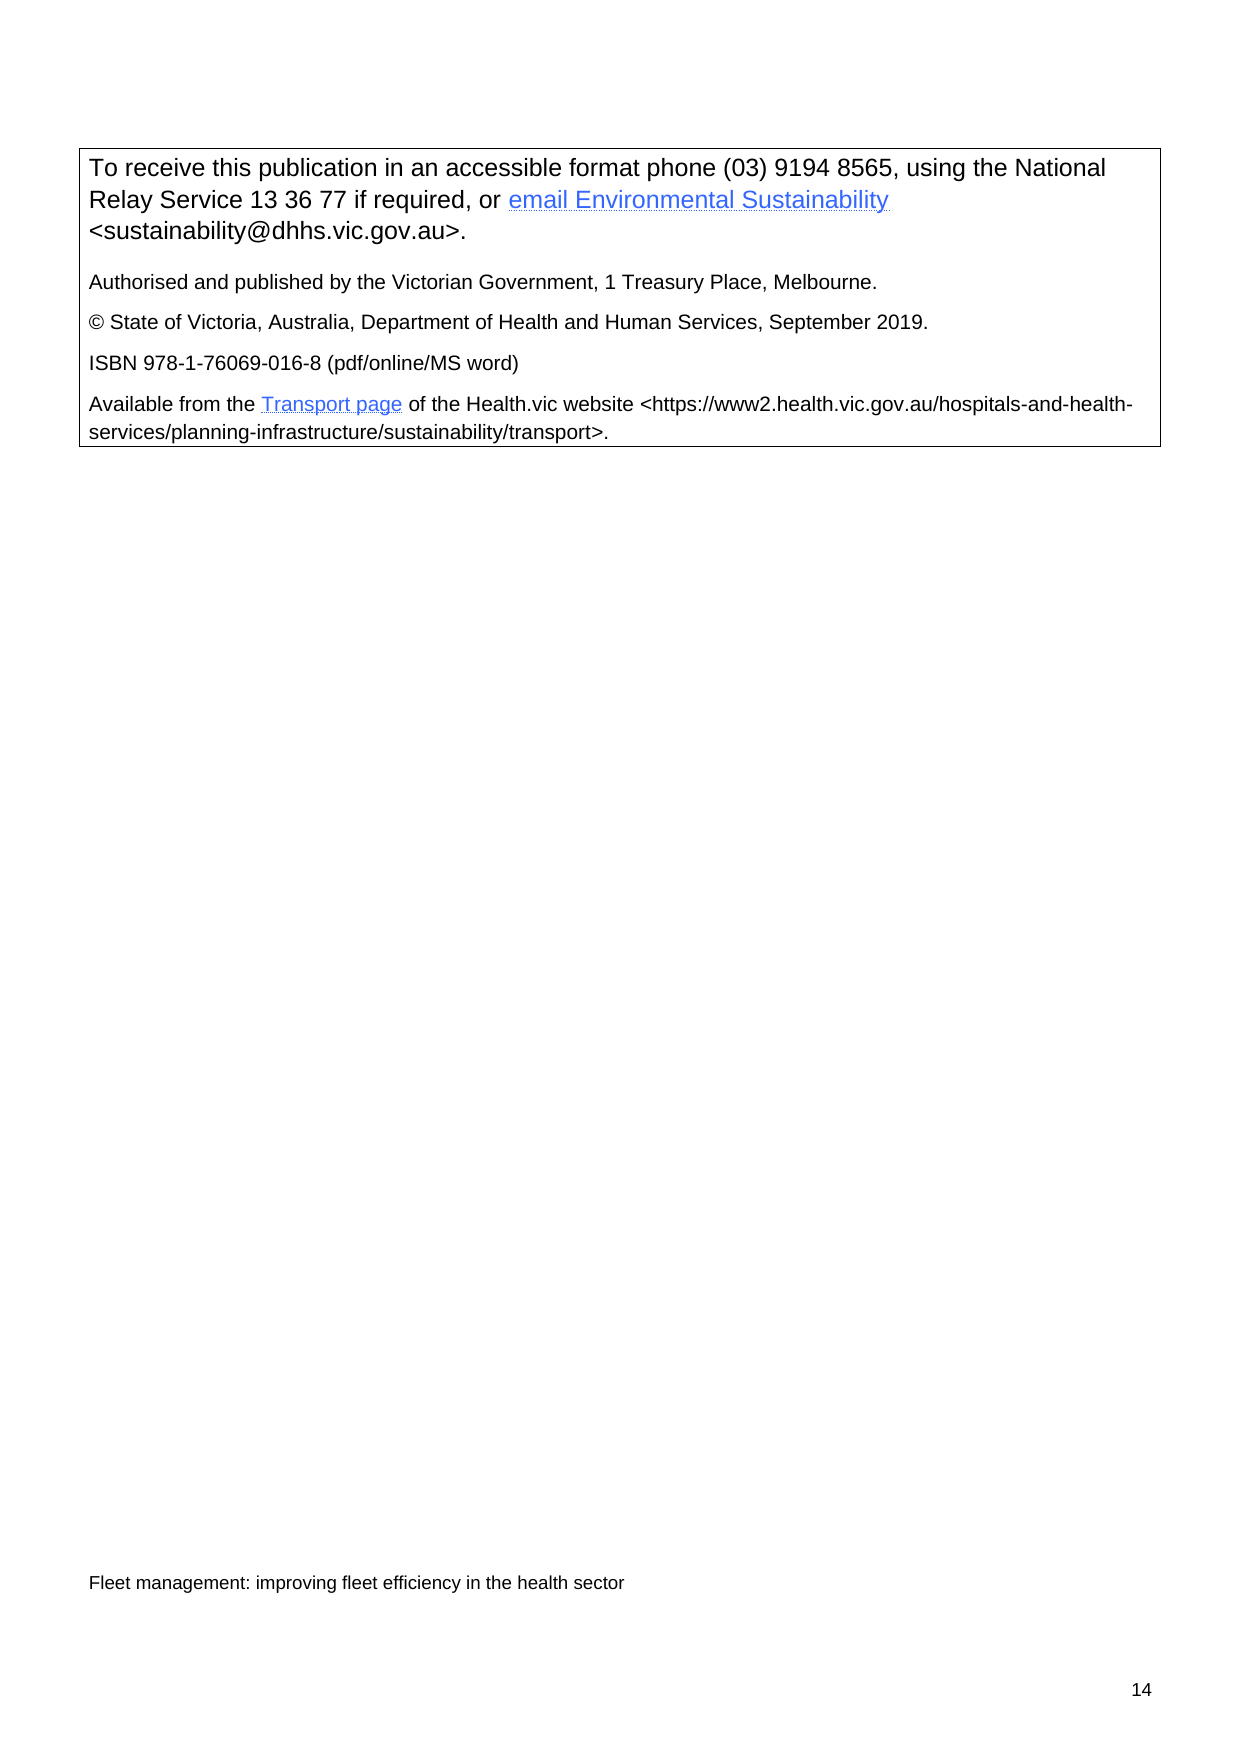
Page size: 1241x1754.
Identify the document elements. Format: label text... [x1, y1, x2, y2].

text Available from the Transport page of the Health.vic website <https://www2.health.vic.gov.au/hospitals-and-health-services/planning-infrastructure/sustainability/transport>. [80, 384, 1160, 446]
text Authorised and published by the Victorian Government, 1 Treasury Place, Melbourne. [80, 262, 1160, 293]
text To receive this publication in an accessible format phone (03) 9194 8565, using the National Relay Service 13 36 77 if required, or email Environmental Sustainability <sustainability@dhhs.vic.gov.au>. [80, 149, 1160, 244]
text © State of Victoria, Australia, Department of Health and Human Services, September 2019. [80, 303, 1160, 334]
text ISBN 978-1-76069-016-8 (pdf/online/MS word) [80, 343, 1160, 375]
